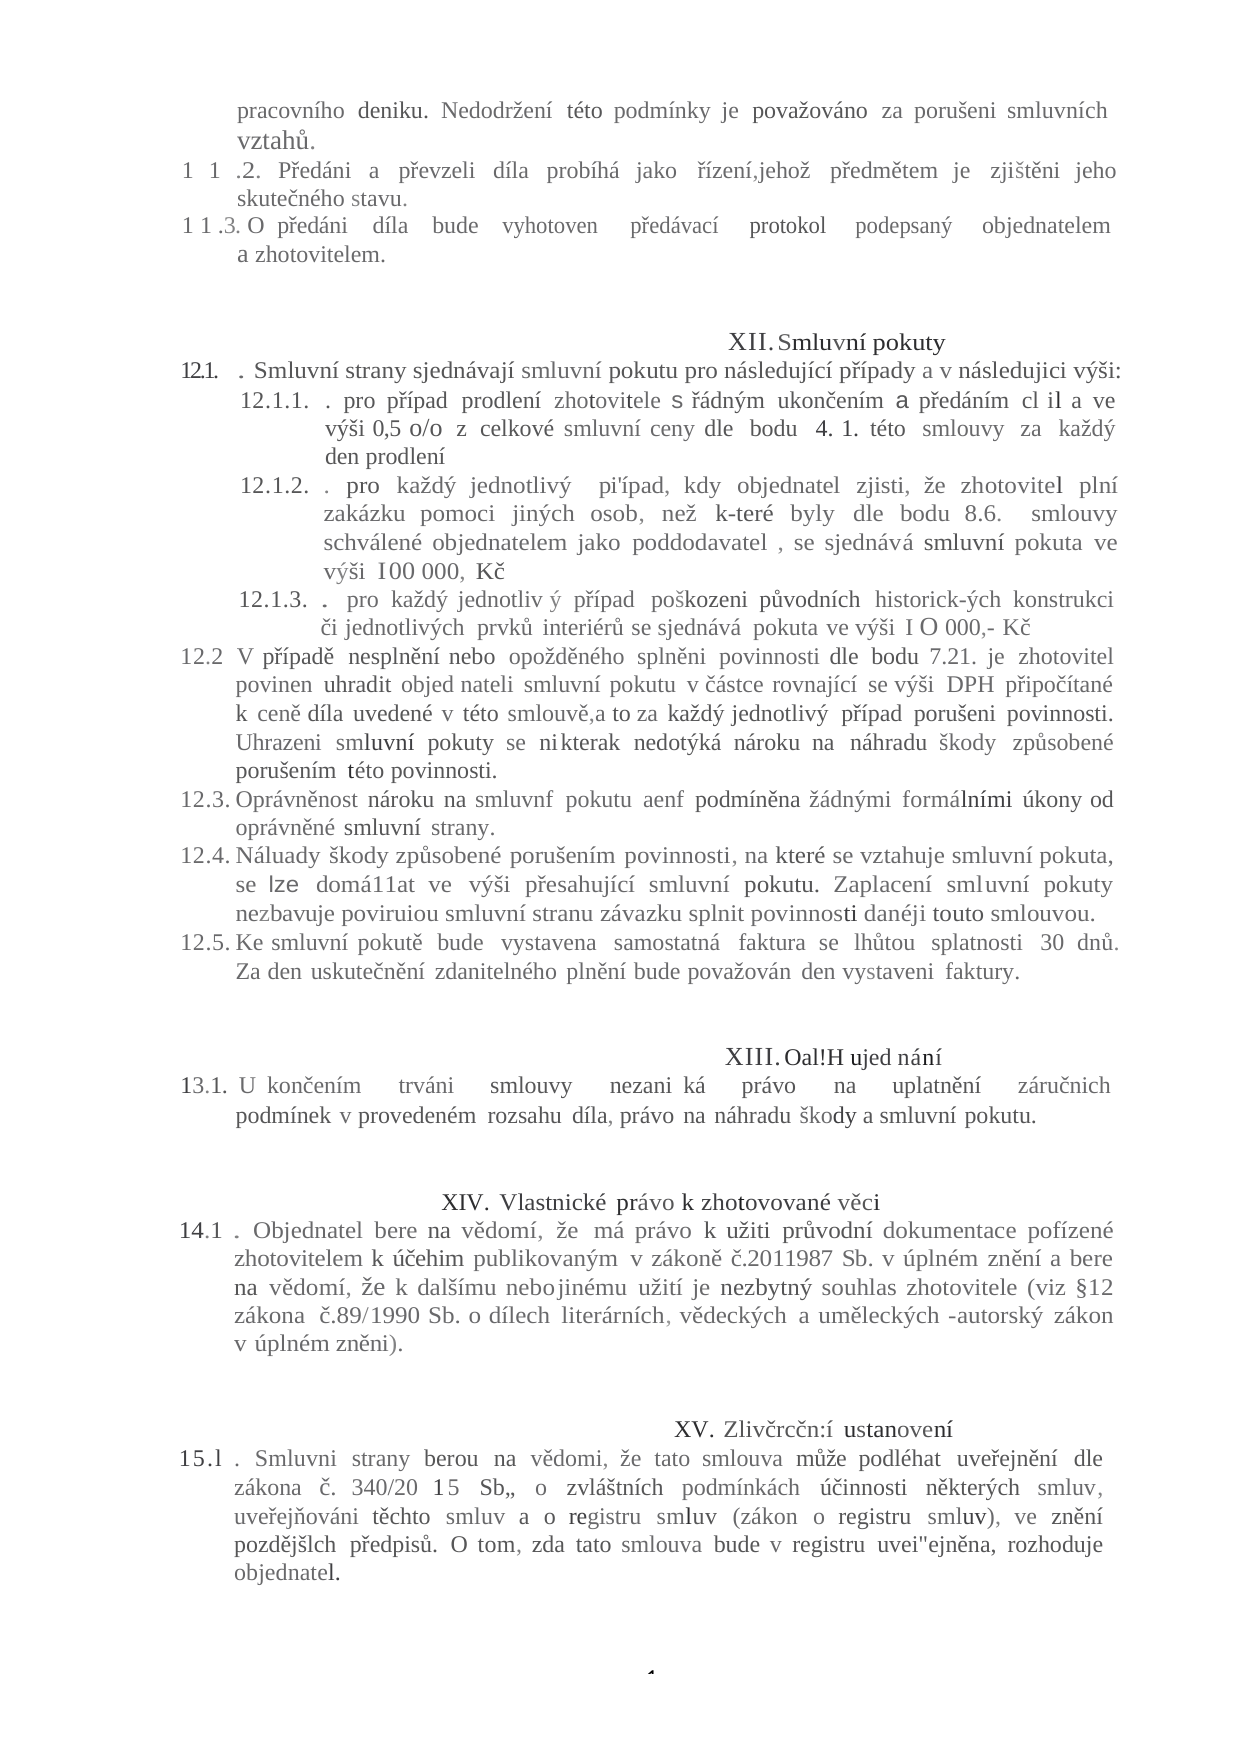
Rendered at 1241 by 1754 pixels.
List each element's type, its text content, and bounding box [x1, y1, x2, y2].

text 14.1 . Objednatel bere na vědomí, že má právo k užiti průvodní dokumentace pofízené zhotovitelem k účehim publikovaným v zákoně č.2011987 Sb. v úplném znění a bere na vědomí, že k dalšímu nebojinému užití je nezbytný souhlas zhotovitele (viz §12 zákona č.89/1990 Sb. o dílech literárních, vědeckých a uměleckých -autorský zákon v úplném zněni). [179, 1216, 1114, 1356]
text 12.2 V případě nesplnění nebo opožděného splněni povinnosti dle bodu 7.21. je zhotovitel povinen uhradit objed nateli smluvní pokutu v částce rovnající se výši DPH připočítané k ceně díla uvedené v této smlouvě,a to za každý jednotlivý případ porušeni povinnosti. Uhrazeni smluvní pokuty se nikterak nedotýká nároku na náhradu škody způsobené porušením této povinnosti. [180, 642, 1114, 784]
text 13.1. U končením trváni smlouvy nezani ká právo na uplatnění záručnich podmínek v provedeném rozsahu díla, právo na náhradu škody a smluvní pokutu. [180, 1071, 1111, 1128]
list Zlivčrcčn:í ustanovení [503, 1415, 1123, 1443]
subtitle vztahů. [237, 124, 1130, 155]
list Oprávněnost nároku na smluvnf pokutu aenf podmíněna žádnými formálními úkony od oprávněné smluvní strany. [180, 785, 1114, 841]
list Náluady škody způsobené porušením povinnosti, na které se vztahuje smluvní pokuta, se lze domá11at ve výši přesahující smluvní pokutu. Zaplacení smluvní pokuty nezbavuje poviruiou smluvní stranu závazku splnit povinnosti danéji touto smlouvou. [180, 842, 1114, 927]
text 1 1 .2. Předáni a převzeli díla probíhá jako řízení,jehož předmětem je zjištěni jeho skutečného stavu. [182, 156, 1117, 212]
list Smluvní pokuty [544, 326, 1130, 356]
list . pro případ prodlení zhotovitele s řádným ukončením a předáním cl il a ve výši 0,5 o/o z celkové smluvní ceny dle bodu 4. 1. této smlouvy za každý den prodlení [240, 386, 1116, 471]
list . pro každý jednotliv ý případ poškozeni původních historick-ých konstrukci či jednotlivých prvků interiérů se sjednává pokuta ve výši I O 000,- Kč [238, 586, 1115, 641]
list . Smluvni strany berou na vědomi, že tato smlouva může podléhat uveřejnění dle zákona č. 340/20 15 Sb„ o zvláštních podmínkách účinnosti některých smluv, uveřejňováni těchto smluv a o registru smluv (zákon o registru smluv), ve znění pozdějšlch předpisů. O tom, zda tato smlouva bude v registru uvei"ejněna, rozhoduje objednatel. [179, 1444, 1104, 1586]
text a zhotovitelem. [237, 239, 1130, 269]
text 1 1 .3. O předáni díla bude vyhotoven předávací protokol podepsaný objednatelem [182, 212, 1130, 239]
list . Smluvní strany sjednávají smluvní pokutu pro následující případy a v následujici výši: [180, 356, 1130, 383]
list Oal!H ujed nání [539, 1042, 1127, 1071]
list Ke smluvní pokutě bude vystavena samostatná faktura se lhůtou splatnosti 30 dnů. Za den uskutečnění zdanitelného plnění bude považován den vystaveni faktury. [180, 928, 1119, 984]
list . pro každý jednotlivý pi'ípad, kdy objednatel zjisti, že zhotovitel plní zakázku pomoci jiných osob, než k-teré byly dle bodu 8.6. smlouvy schválené objednatelem jako poddodavatel , se sjednává smluvní pokuta ve výši I00 000,­ Kč [240, 471, 1118, 585]
text pracovního deniku. Nedodržení této podmínky je považováno za porušeni smluvních [237, 96, 1130, 123]
list Vlastnické právo k zhotovované věci [441, 1187, 1130, 1215]
